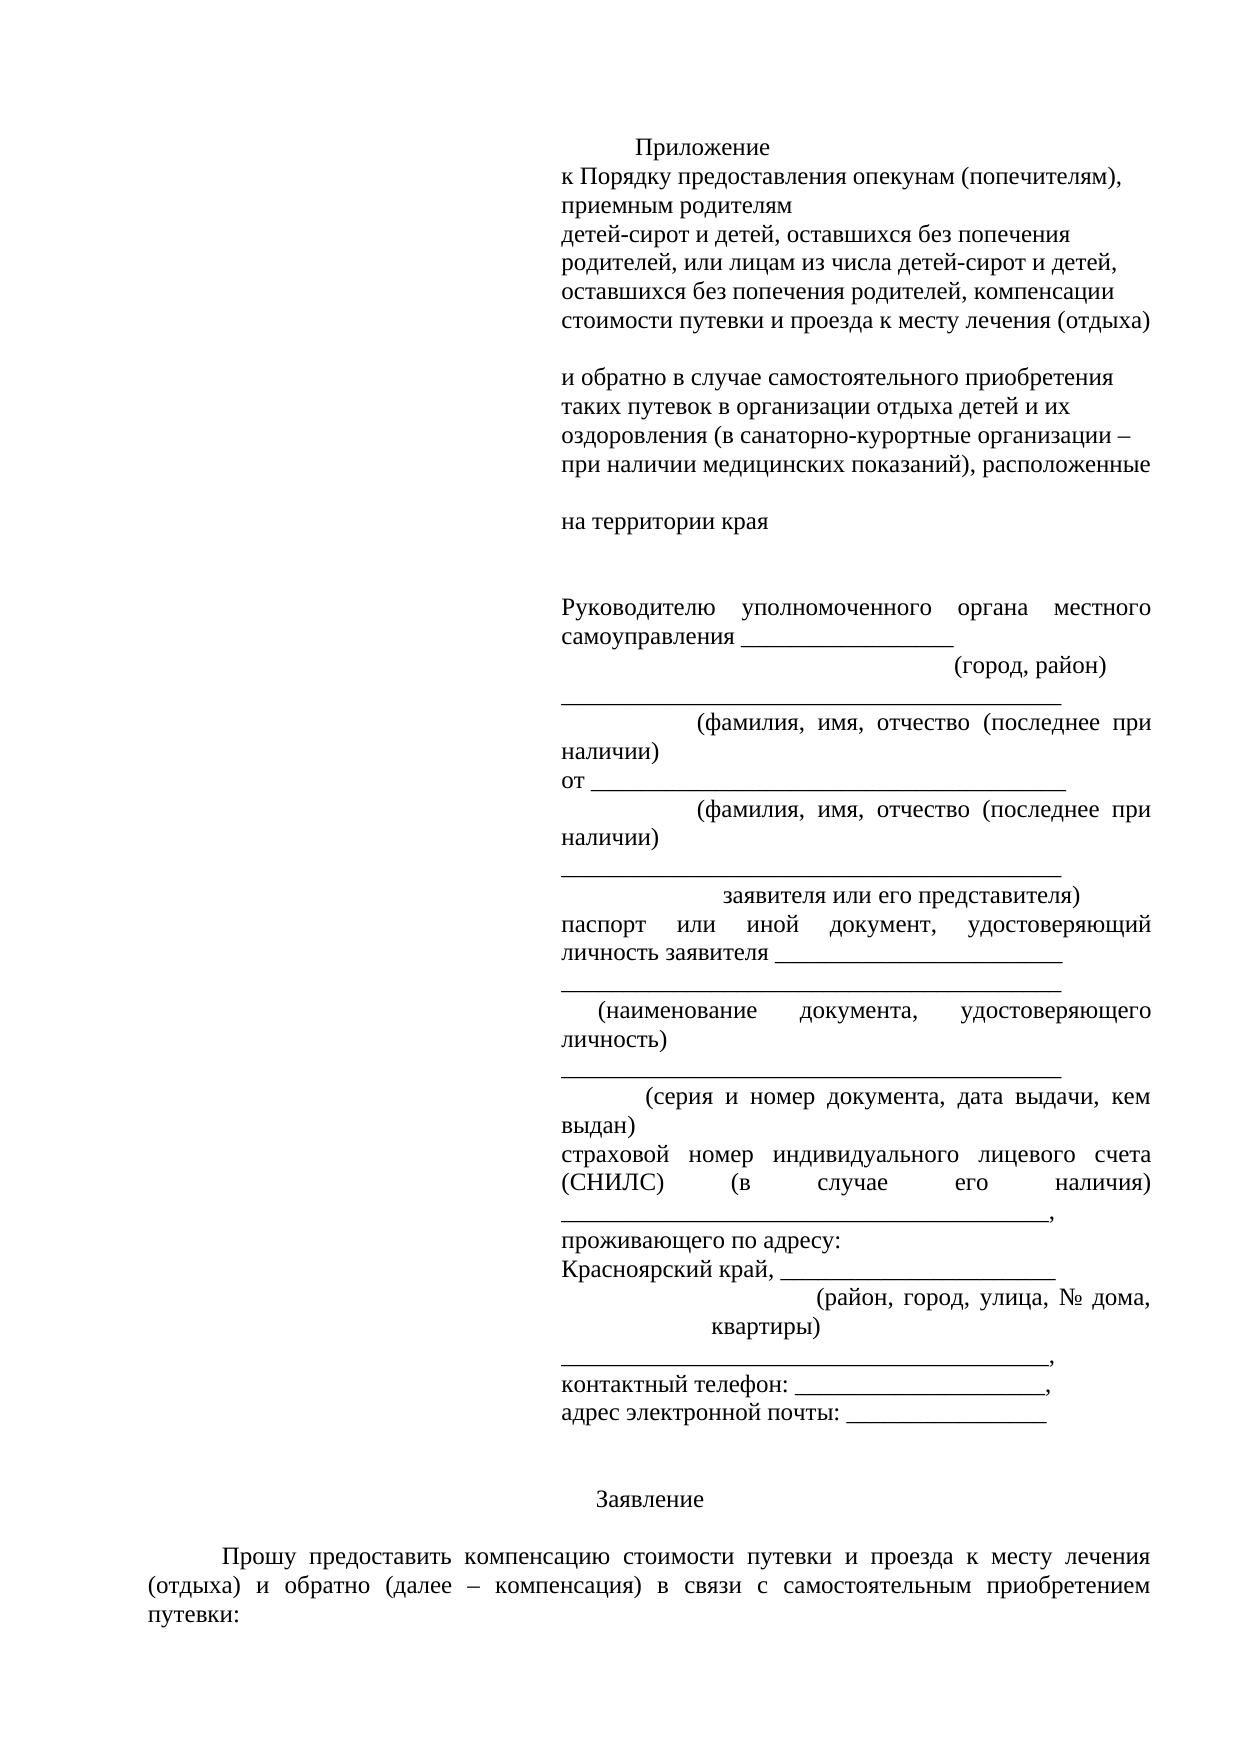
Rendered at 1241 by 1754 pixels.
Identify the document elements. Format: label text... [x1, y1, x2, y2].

text (серия и номер документа, дата выдачи, кем выдан) [561, 1081, 1152, 1139]
text Заявление [148, 1484, 1152, 1512]
text паспорт или иной документ, удостоверяющий личность заявителя _______________________ [561, 909, 1152, 966]
text контактный телефон: ____________________, [561, 1369, 1152, 1397]
text _______________________________________, [561, 1340, 1152, 1369]
text страховой номер индивидуального лицевого счета (СНИЛС) (в случае его наличия) _______________________________________, [561, 1139, 1152, 1225]
text от ______________________________________ [561, 765, 1152, 794]
text адрес электронной почты: ________________ [561, 1397, 1152, 1426]
text Прошу предоставить компенсацию стоимости путевки и проезда к месту лечения (отдыха) и обратно (далее – компенсация) в связи с самостоятельным приобретением путевки: [148, 1541, 1152, 1627]
text ________________________________________ [561, 966, 1152, 995]
text Приложение [561, 132, 1152, 161]
text (город, район) [861, 650, 1152, 679]
text Руководителю уполномоченного органа местного самоуправления _________________ [561, 592, 1152, 650]
text ________________________________________ [561, 1052, 1152, 1081]
text проживающего по адресу: [561, 1225, 1152, 1254]
text (фамилия, имя, отчество (последнее при наличии) [561, 707, 1152, 765]
text ________________________________________ [561, 851, 1152, 880]
text (наименование документа, удостоверяющего личность) [561, 995, 1152, 1052]
text ________________________________________ [561, 679, 1152, 707]
text заявителя или его представителя) [636, 880, 1152, 909]
text к Порядку предоставления опекунам (попечителям), приемным родителям детей-сирот и детей, оставшихся без попечения родителей, или лицам из числа детей-сирот и детей, оставшихся без попечения родителей, компенсации стоимости путевки и проезда к месту лечения (отдыха) и обратно в случае самостоятельного приобретения таких путевок в организации отдыха детей и их оздоровления (в санаторно-курортные организации – при наличии медицинских показаний), расположенные на территории края [561, 161, 1152, 535]
text (район, город, улица, № дома, квартиры) [711, 1282, 1152, 1340]
text (фамилия, имя, отчество (последнее при наличии) [561, 794, 1152, 851]
text Красноярский край, ______________________ [561, 1254, 1152, 1282]
